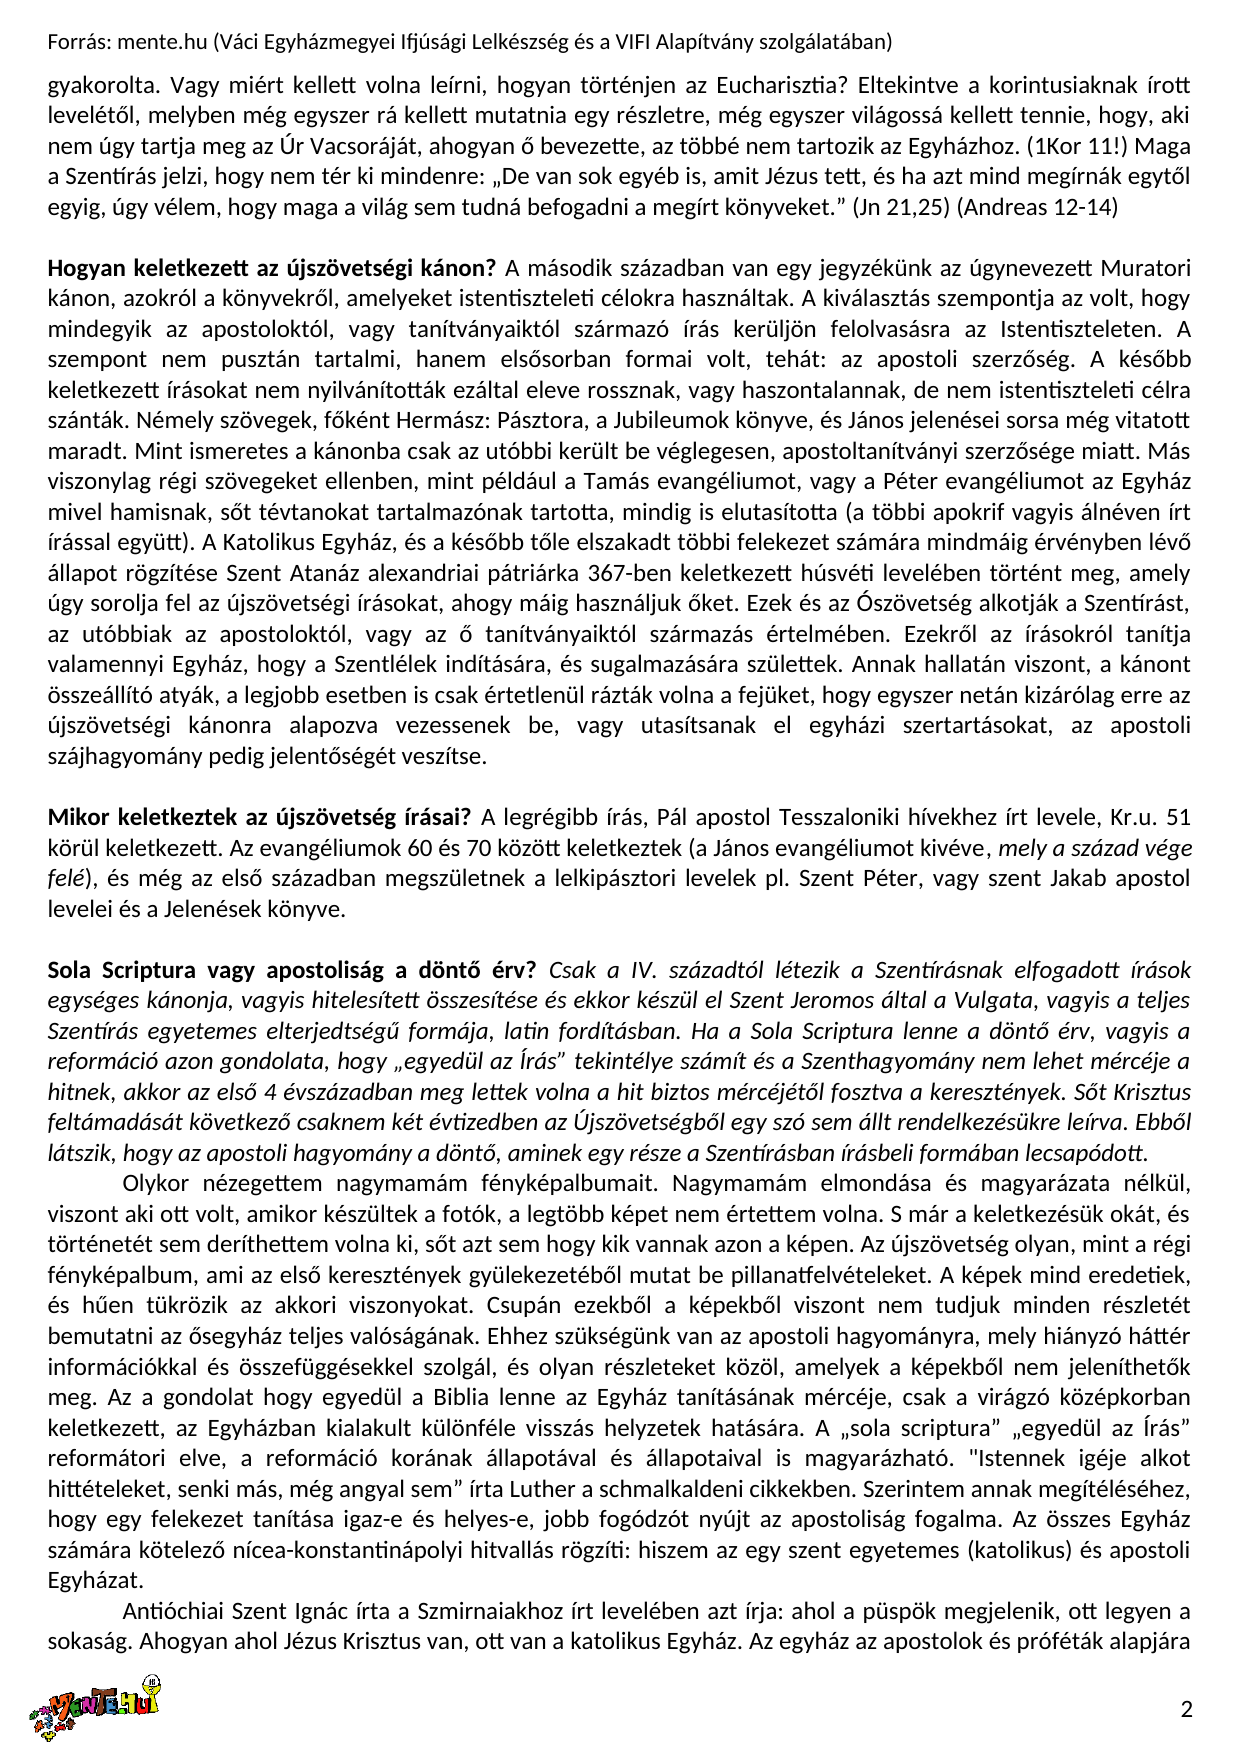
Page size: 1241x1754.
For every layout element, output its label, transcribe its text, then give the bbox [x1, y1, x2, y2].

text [47, 1595, 1193, 1656]
text Hogyan keletkezett az újszövetségi kánon? A második században van egy jegyzékünk az úgynevezett Muratori kánon, azokról a könyvekről, amelyeket istentiszteleti célokra használtak. A kiválasztás szempontja az volt, hogy mindegyik az apostoloktól, vagy tanítványaiktól származó írás kerüljön felolvasásra az Istentiszteleten. A szempont nem pusztán tartalmi, hanem elsősorban formai volt, tehát: az apostoli szerzőség. A később keletkezett írásokat nem nyilvánították ezáltal eleve rossznak, vagy haszontalannak, de nem istentiszteleti célra szánták. Némely szövegek, főként Hermász: Pásztora, a Jubileumok könyve, és János jelenései sorsa még vitatott maradt. Mint ismeretes a kánonba csak az utóbbi került be véglegesen, apostoltanítványi szerzősége miatt. Más viszonylag régi szövegeket ellenben, mint például a Tamás evangéliumot, vagy a Péter evangéliumot az Egyház mivel hamisnak, sőt tévtanokat tartalmazónak tartotta, mindig is elutasította (a többi apokrif vagyis álnéven írt írással együtt). A Katolikus Egyház, és a később tőle elszakadt többi felekezet számára mindmáig érvényben lévő állapot rögzítése Szent Atanáz alexandriai pátriárka 367-ben keletkezett húsvéti levelében történt meg, amely úgy sorolja fel az újszövetségi írásokat, ahogy máig használjuk őket. Ezek és az Ószövetség alkotják a Szentírást, az utóbbiak az apostoloktól, vagy az ő tanítványaiktól származás értelmében. Ezekről az írásokról tanítja valamennyi Egyház, hogy a Szentlélek indítására, és sugalmazására születtek. Annak hallatán viszont, a kánont összeállító atyák, a legjobb esetben is csak értetlenül rázták volna a fejüket, hogy egyszer netán kizárólag erre az újszövetségi kánonra alapozva vezessenek be, vagy utasítsanak el egyházi szertartásokat, az apostoli szájhagyomány pedig jelentőségét veszítse. [47, 252, 1193, 771]
text Mikor keletkeztek az újszövetség írásai? A legrégibb írás, Pál apostol Tesszaloniki hívekhez írt levele, Kr.u. 51 körül keletkezett. Az evangéliumok 60 és 70 között keletkeztek (a János evangéliumot kivéve, mely a század vége felé), és még az első században megszületnek a lelkipásztori levelek pl. Szent Péter, vagy szent Jakab apostol levelei és a Jelenések könyve. [47, 801, 1193, 923]
picture [27, 1665, 166, 1744]
text Sola Scriptura vagy apostoliság a döntő érv? Csak a IV. századtól létezik a Szentírásnak elfogadott írások egységes kánonja, vagyis hitelesített összesítése és ekkor készül el Szent Jeromos által a Vulgata, vagyis a teljes Szentírás egyetemes elterjedtségű formája, latin fordításban. Ha a Sola Scriptura lenne a döntő érv, vagyis a reformáció azon gondolata, hogy „egyedül az Írás” tekintélye számít és a Szenthagyomány nem lehet mércéje a hitnek, akkor az első 4 évszázadban meg lettek volna a hit biztos mércéjétől fosztva a keresztények. Sőt Krisztus feltámadását következő csaknem két évtizedben az Újszövetségből egy szó sem állt rendelkezésükre leírva. Ebből látszik, hogy az apostoli hagyomány a döntő, aminek egy része a Szentírásban írásbeli formában lecsapódott. [47, 954, 1193, 1167]
text Olykor nézegettem nagymamám fényképalbumait. Nagymamám elmondása és magyarázata nélkül, viszont aki ott volt, amikor készültek a fotók, a legtöbb képet nem értettem volna. S már a keletkezésük okát, és történetét sem deríthettem volna ki, sőt azt sem hogy kik vannak azon a képen. Az újszövetség olyan, mint a régi fényképalbum, ami az első keresztények gyülekezetéből mutat be pillanatfelvételeket. A képek mind eredetiek, és hűen tükrözik az akkori viszonyokat. Csupán ezekből a képekből viszont nem tudjuk minden részletét bemutatni az ősegyház teljes valóságának. Ehhez szükségünk van az apostoli hagyományra, mely hiányzó háttér információkkal és összefüggésekkel szolgál, és olyan részleteket közöl, amelyek a képekből nem jeleníthetők meg. Az a gondolat hogy egyedül a Biblia lenne az Egyház tanításának mércéje, csak a virágzó középkorban keletkezett, az Egyházban kialakult különféle visszás helyzetek hatására. A „sola scriptura” „egyedül az Írás” reformátori elve, a reformáció korának állapotával és állapotaival is magyarázható. "Istennek igéje alkot hittételeket, senki más, még angyal sem” írta Luther a schmalkaldeni cikkekben. Szerintem annak megítéléséhez, hogy egy felekezet tanítása igaz-e és helyes-e, jobb fogódzót nyújt az apostoliság fogalma. Az összes Egyház számára kötelező nícea-konstantinápolyi hitvallás rögzíti: hiszem az egy szent egyetemes (katolikus) és apostoli Egyházat. [47, 1167, 1193, 1595]
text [47, 69, 1193, 221]
